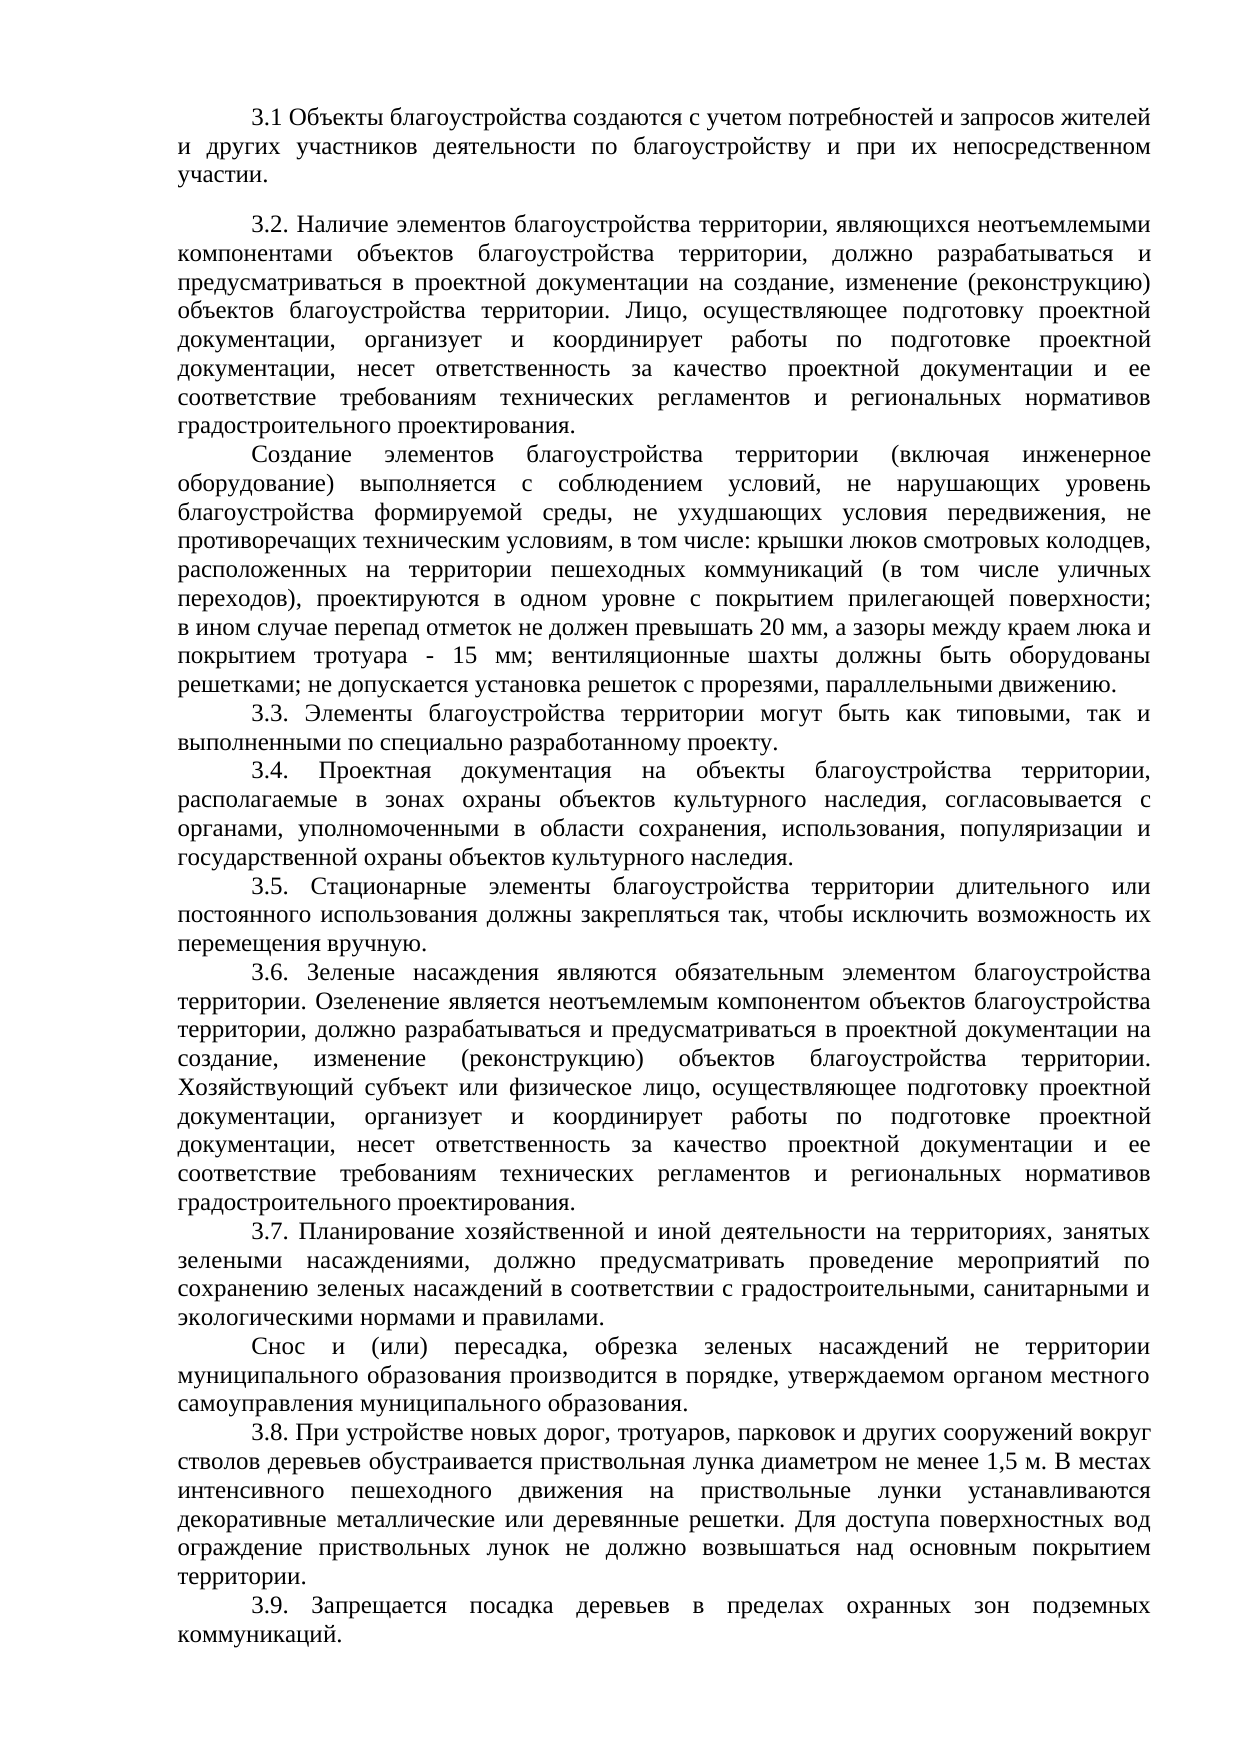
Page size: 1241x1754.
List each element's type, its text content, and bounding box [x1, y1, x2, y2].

text Создание элементов благоустройства территории (включая инженерное оборудование) выполняется с соблюдением условий, не нарушающих уровень благоустройства формируемой среды, не ухудшающих условия передвижения, не противоречащих техническим условиям, в том числе: крышки люков смотровых колодцев, расположенных на территории пешеходных коммуникаций (в том числе уличных переходов), проектируются в одном уровне с покрытием прилегающей поверхности; в ином случае перепад отметок не должен превышать 20 мм, а зазоры между краем люка и покрытием тротуара - 15 мм; вентиляционные шахты должны быть оборудованы решетками; не допускается установка решеток с прорезями, параллельными движению. [177, 439, 1152, 698]
text 3.2. Наличие элементов благоустройства территории, являющихся неотъемлемыми компонентами объектов благоустройства территории, должно разрабатываться и предусматриваться в проектной документации на создание, изменение (реконструкцию) объектов благоустройства территории. Лицо, осуществляющее подготовку проектной документации, организует и координирует работы по подготовке проектной документации, несет ответственность за качество проектной документации и ее соответствие требованиям технических регламентов и региональных нормативов градостроительного проектирования. [177, 209, 1152, 439]
text 3.7. Планирование хозяйственной и иной деятельности на территориях, занятых зелеными насаждениями, должно предусматривать проведение мероприятий по сохранению зеленых насаждений в соответствии с градостроительными, санитарными и экологическими нормами и правилами. [177, 1216, 1152, 1331]
text 3.4. Проектная документация на объекты благоустройства территории, располагаемые в зонах охраны объектов культурного наследия, согласовывается с органами, уполномоченными в области сохранения, использования, популяризации и государственной охраны объектов культурного наследия. [177, 756, 1152, 871]
text Снос и (или) пересадка, обрезка зеленых насаждений не территории муниципального образования производится в порядке, утверждаемом органом местного самоуправления муниципального образования. [177, 1331, 1152, 1417]
text 3.9. Запрещается посадка деревьев в пределах охранных зон подземных коммуникаций. [177, 1590, 1152, 1647]
text 3.6. Зеленые насаждения являются обязательным элементом благоустройства территории. Озеленение является неотъемлемым компонентом объектов благоустройства территории, должно разрабатываться и предусматриваться в проектной документации на создание, изменение (реконструкцию) объектов благоустройства территории. Хозяйствующий субъект или физическое лицо, осуществляющее подготовку проектной документации, организует и координирует работы по подготовке проектной документации, несет ответственность за качество проектной документации и ее соответствие требованиям технических регламентов и региональных нормативов градостроительного проектирования. [177, 957, 1152, 1216]
text 3.5. Стационарные элементы благоустройства территории длительного или постоянного использования должны закрепляться так, чтобы исключить возможность их перемещения вручную. [177, 871, 1152, 957]
text 3.1 Объекты благоустройства создаются с учетом потребностей и запросов жителей и других участников деятельности по благоустройству и при их непосредственном участии. [177, 102, 1152, 188]
text 3.8. При устройстве новых дорог, тротуаров, парковок и других сооружений вокруг стволов деревьев обустраивается приствольная лунка диаметром не менее 1,5 м. В местах интенсивного пешеходного движения на приствольные лунки устанавливаются декоративные металлические или деревянные решетки. Для доступа поверхностных вод ограждение приствольных лунок не должно возвышаться над основным покрытием территории. [177, 1417, 1152, 1590]
text 3.3. Элементы благоустройства территории могут быть как типовыми, так и выполненными по специально разработанному проекту. [177, 698, 1152, 756]
